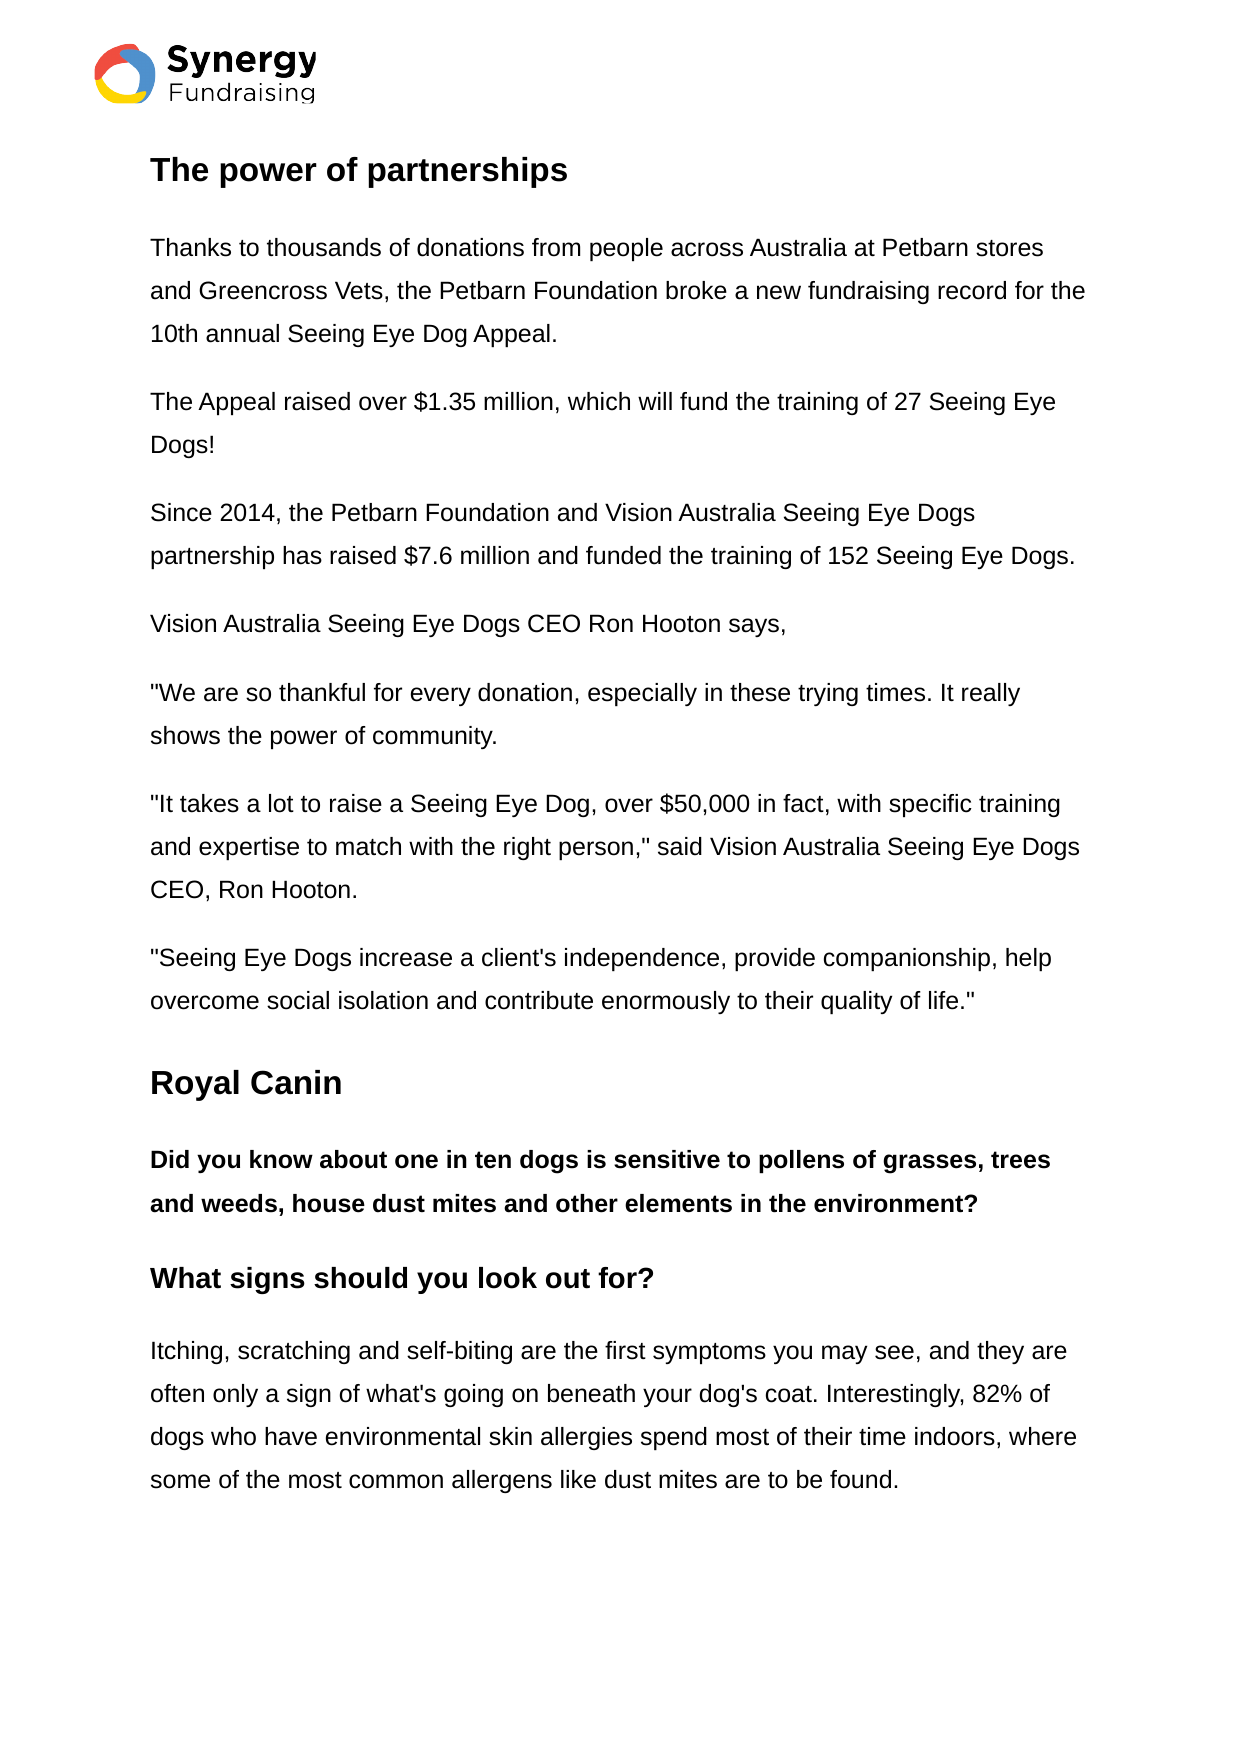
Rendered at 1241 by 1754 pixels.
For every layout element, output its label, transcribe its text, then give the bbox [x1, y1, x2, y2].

text "Seeing Eye Dogs increase a client's independence, provide companionship, help overcome social isolation and contribute enormously to their quality of life." [150, 943, 1090, 1015]
text Did you know about one in ten dogs is sensitive to pollens of grasses, trees and weeds, house dust mites and other elements in the environment? [150, 1145, 1090, 1217]
subtitle The power of partnerships [150, 150, 1090, 188]
text Itching, scratching and self-biting are the first symptoms you may see, and they are often only a sign of what's going on beneath your dog's coat. Interestingly, 82% of dogs who have environmental skin allergies spend most of their time indoors, where some of the most common allergens like dust mites are to be found. [150, 1336, 1090, 1494]
subtitle Royal Canin [150, 1063, 1090, 1101]
text The Appeal raised over $1.35 million, which will fund the training of 27 Seeing Eye Dogs! [150, 387, 1090, 459]
text Since 2014, the Petbarn Foundation and Vision Australia Seeing Eye Dogs partnership has raised $7.6 million and funded the training of 152 Seeing Eye Dogs. [150, 498, 1090, 570]
subtitle What signs should you look out for? [150, 1261, 1090, 1294]
text Thanks to thousands of donations from people across Australia at Petbarn stores and Greencross Vets, the Petbarn Foundation broke a new fundraising record for the 10th annual Seeing Eye Dog Appeal. [150, 233, 1090, 348]
text Vision Australia Seeing Eye Dogs CEO Ron Hooton says, [150, 609, 1090, 638]
text "We are so thankful for every donation, especially in these trying times. It really shows the power of community. [150, 678, 1090, 749]
text "It takes a lot to raise a Seeing Eye Dog, over $50,000 in fact, with specific training and expertise to match with the right person," said Vision Australia Seeing Eye Dogs CEO, Ron Hooton. [150, 789, 1090, 904]
picture [93, 43, 316, 104]
